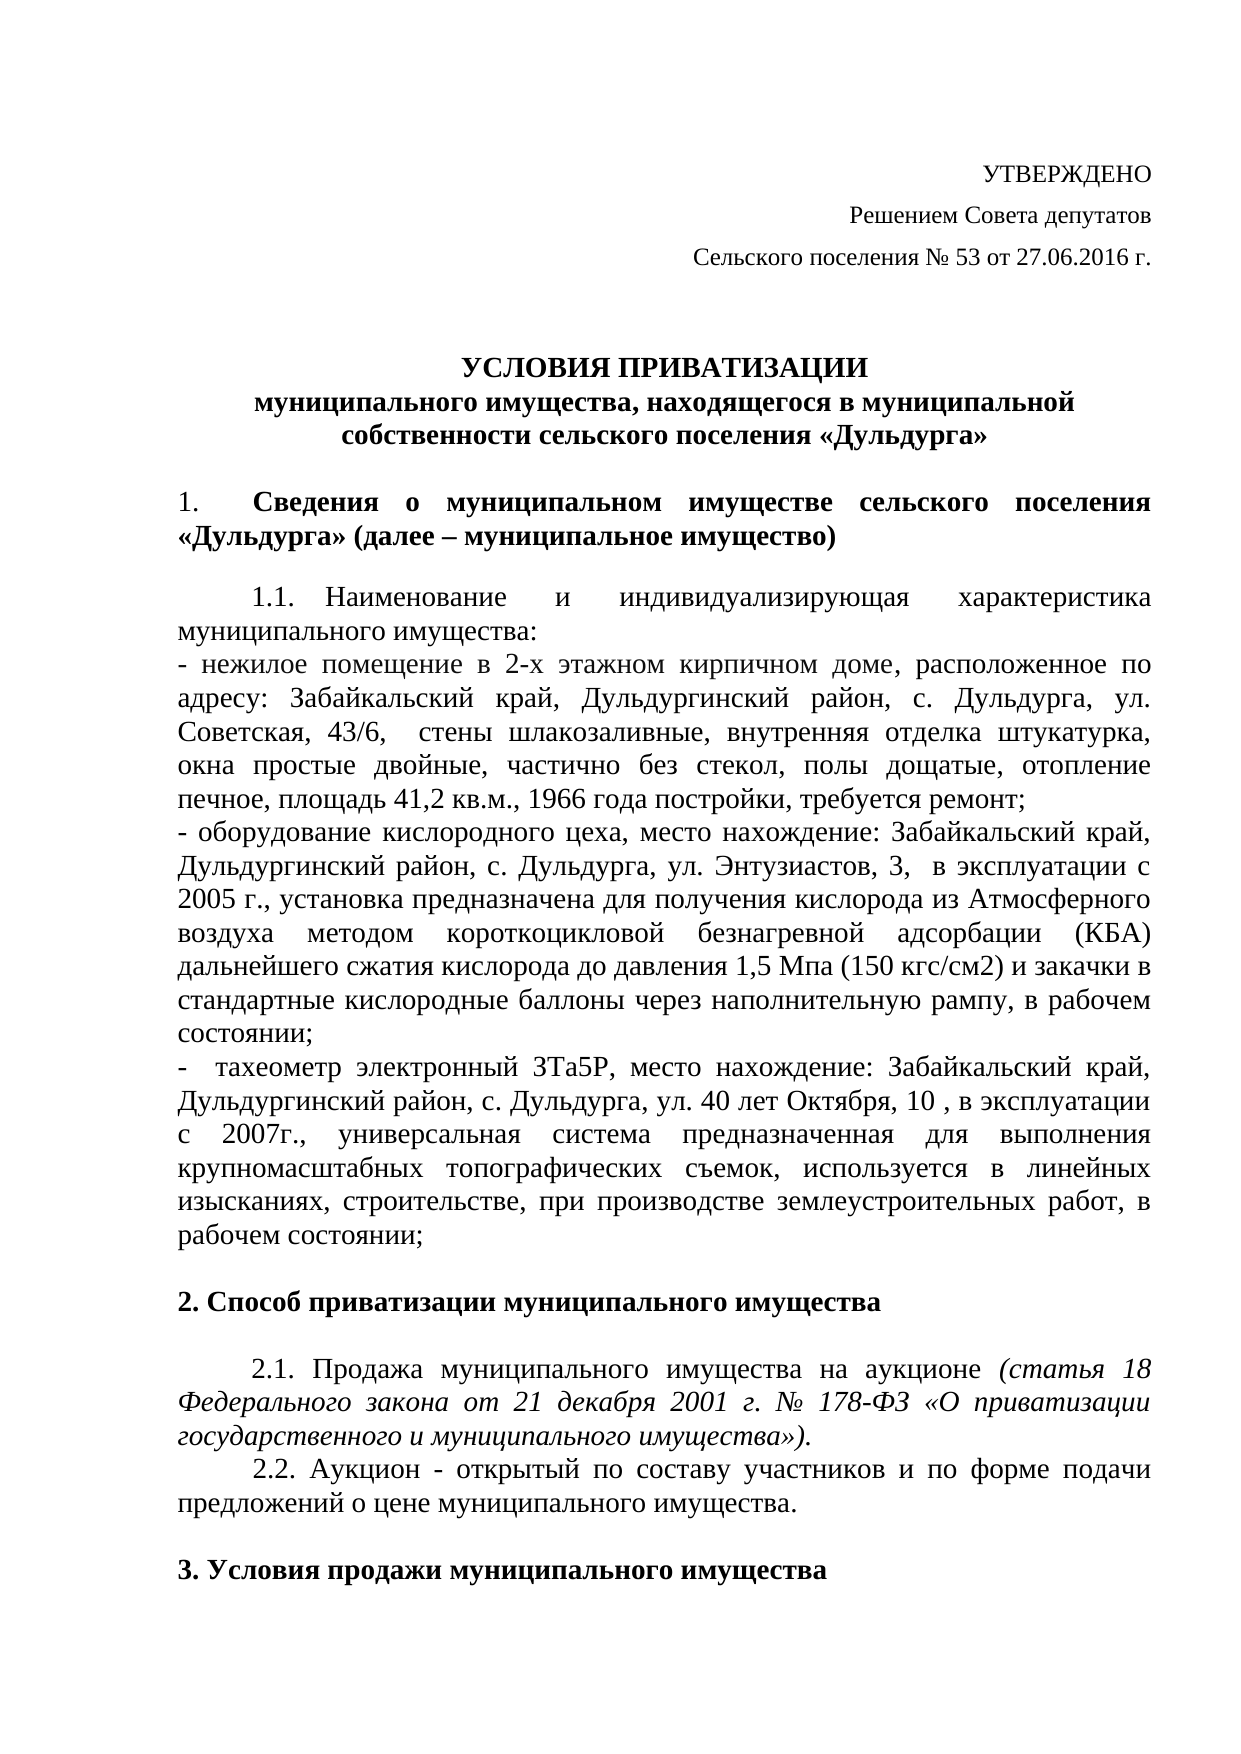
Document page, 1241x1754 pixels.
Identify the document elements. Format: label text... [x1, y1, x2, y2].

text муниципального имущества, находящегося в муниципальной собственности сельского поселения «Дульдурга» [177, 384, 1152, 451]
list Наименование и индивидуализирующая характеристика муниципального имущества: [177, 579, 1152, 647]
text 2.1. Продажа муниципального имущества на аукционе (статья 18 Федерального закона от 21 декабря 2001 г. № 178-ФЗ «О приватизации государственного и муниципального имущества»). [177, 1351, 1152, 1452]
text УТВЕРЖДЕНО [177, 159, 1152, 188]
text - нежилое помещение в 2-х этажном кирпичном доме, расположенное по адресу: Забайкальский край, Дульдургинский район, с. Дульдурга, ул. Советская, 43/6, стены шлакозаливные, внутренняя отделка штукатурка, окна простые двойные, частично без стекол, полы дощатые, отопление печное, площадь 41,2 кв.м., 1966 года постройки, требуется ремонт; [177, 647, 1152, 814]
text Решением Совета депутатов [177, 201, 1152, 229]
list Сведения о муниципальном имуществе сельского поселения «Дульдурга» (далее – муниципальное имущество) [177, 484, 1152, 551]
text 3. Условия продажи муниципального имущества [177, 1552, 1152, 1586]
text 2. Способ приватизации муниципального имущества [177, 1284, 1152, 1317]
text Сельского поселения № 53 от 27.06.2016 г. [177, 242, 1152, 271]
text - тахеометр электронный ЗТа5Р, место нахождение: Забайкальский край, Дульдургинский район, с. Дульдурга, ул. 40 лет Октября, 10 , в эксплуатации с 2007г., универсальная система предназначенная для выполнения крупномасштабных топографических съемок, используется в линейных изысканиях, строительстве, при производстве землеустроительных работ, в рабочем состоянии; [177, 1049, 1152, 1250]
text 2.2. Аукцион - открытый по составу участников и по форме подачи предложений о цене муниципального имущества. [177, 1452, 1152, 1519]
text - оборудование кислородного цеха, место нахождение: Забайкальский край, Дульдургинский район, с. Дульдурга, ул. Энтузиастов, 3, в эксплуатации с 2005 г., установка предназначена для получения кислорода из Атмосферного воздуха методом короткоцикловой безнагревной адсорбации (КБА) дальнейшего сжатия кислорода до давления 1,5 Мпа (150 кгс/см2) и закачки в стандартные кислородные баллоны через наполнительную рампу, в рабочем состоянии; [177, 814, 1152, 1049]
text УСЛОВИЯ ПРИВАТИЗАЦИИ [177, 350, 1152, 384]
